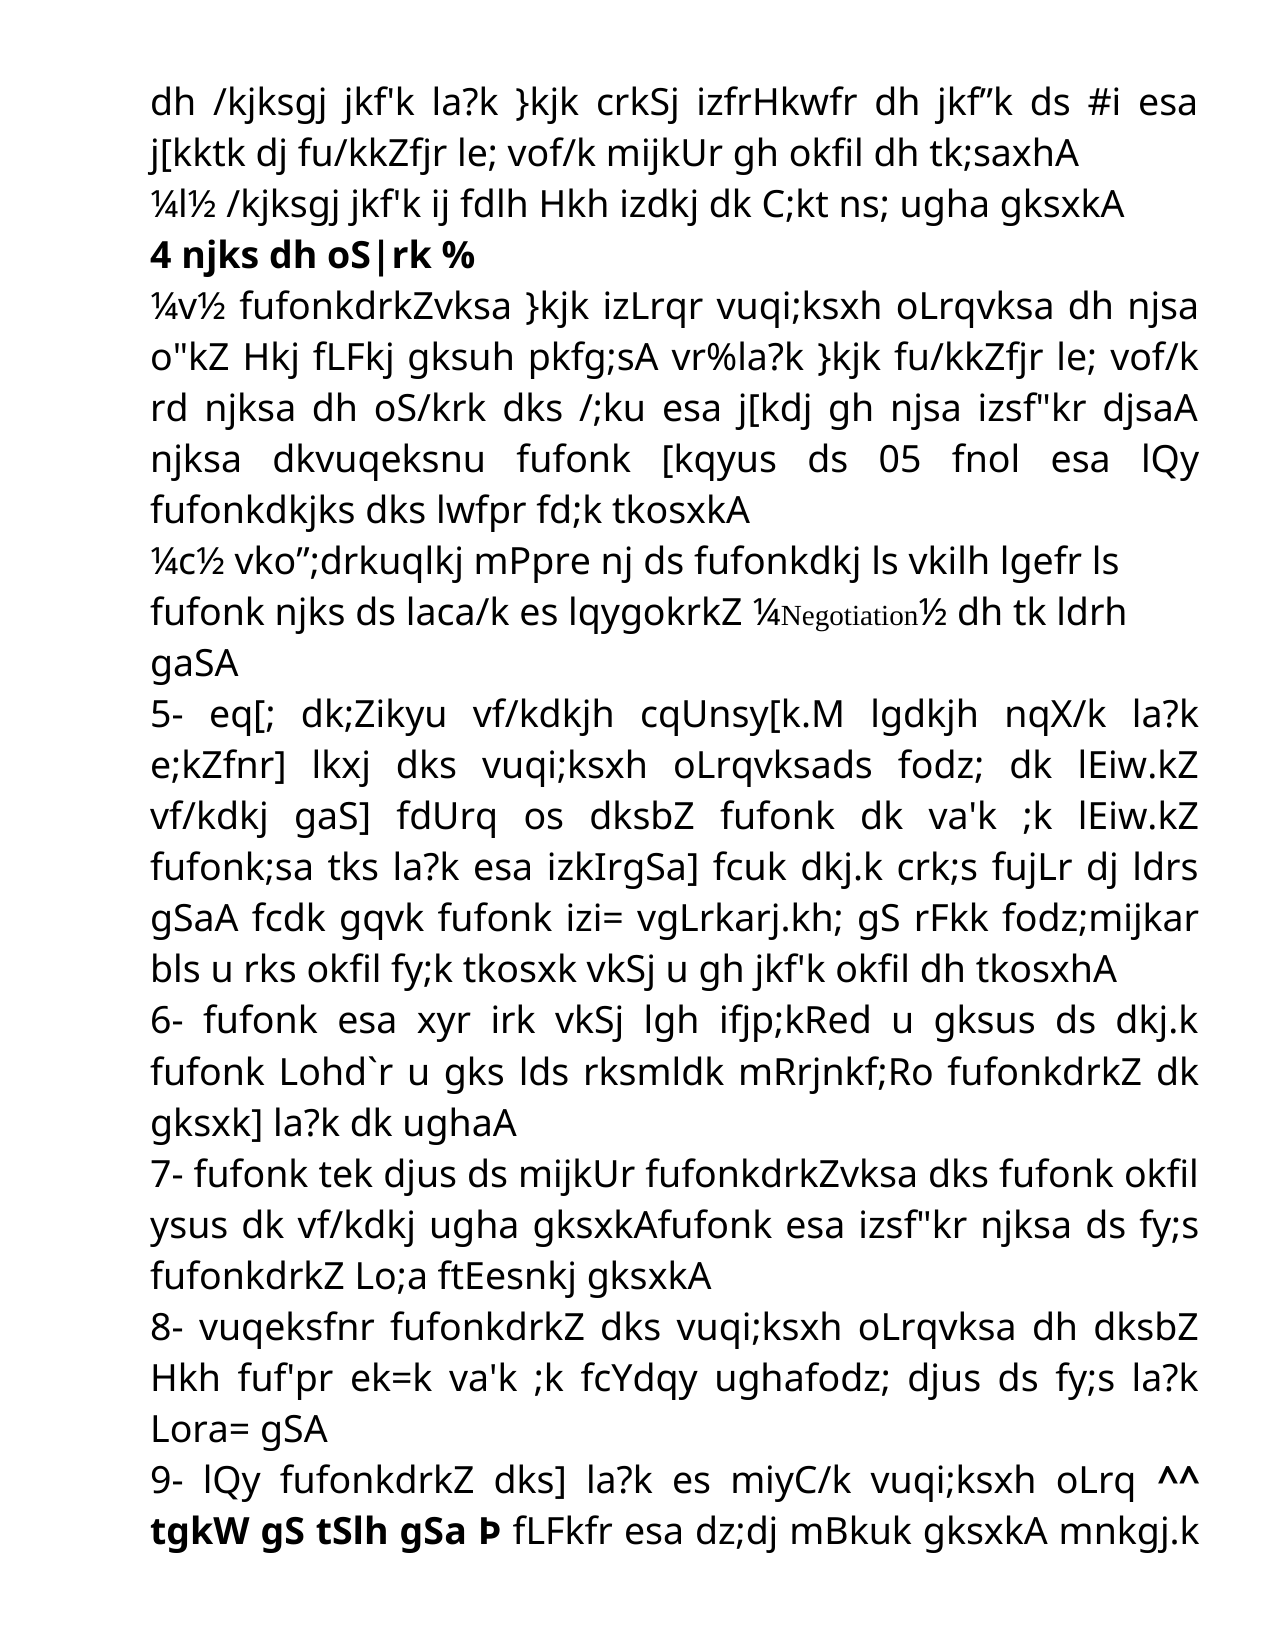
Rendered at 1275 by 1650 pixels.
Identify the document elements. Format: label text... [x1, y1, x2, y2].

text ¼l½ /kjksgj jkf'k ij fdlh Hkh izdkj dk C;kt ns; ugha gksxkA [150, 177, 1200, 228]
text 7- fufonk tek djus ds mijkUr fufonkdrkZvksa dks fufonk okfil ysus dk vf/kdkj ugha gksxkAfufonk esa izsf"kr njksa ds fy;s fufonkdrkZ Lo;a ftEesnkj gksxkA [150, 1147, 1200, 1300]
text 6- fufonk esa xyr irk vkSj lgh ifjp;kRed u gksus ds dkj.k fufonk Lohd`r u gks lds rksmldk mRrjnkf;Ro fufonkdrkZ dk gksxk] la?k dk ughaA [150, 994, 1200, 1147]
text ¼v½ fufonkdrkZvksa }kjk izLrqr vuqi;ksxh oLrqvksa dh njsa o"kZ Hkj fLFkj gksuh pkfg;sA vr%la?k }kjk fu/kkZfjr le; vof/k rd njksa dh oS/krk dks /;ku esa j[kdj gh njsa izsf"kr djsaA njksa dkvuqeksnu fufonk [kqyus ds 05 fnol esa lQy fufonkdkjks dks lwfpr fd;k tkosxkA [150, 279, 1200, 534]
text 4 njks dh oS|rk % [150, 228, 1200, 279]
text 8- vuqeksfnr fufonkdrkZ dks vuqi;ksxh oLrqvksa dh dksbZ Hkh fuf'pr ek=k va'k ;k fcYdqy ughafodz; djus ds fy;s la?k Lora= gSA [150, 1300, 1200, 1453]
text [150, 75, 1200, 177]
text ¼c½ vko”;drkuqlkj mPpre nj ds fufonkdkj ls vkilh lgefr ls fufonk njks ds laca/k es lqygokrkZ ¼Negotiation½ dh tk ldrh gaSA [150, 534, 1200, 687]
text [150, 1453, 1200, 1555]
text 5- eq[; dk;Zikyu vf/kdkjh cqUnsy[k.M lgdkjh nqX/k la?k e;kZfnr] lkxj dks vuqi;ksxh oLrqvksads fodz; dk lEiw.kZ vf/kdkj gaS] fdUrq os dksbZ fufonk dk va'k ;k lEiw.kZ fufonk;sa tks la?k esa izkIrgSa] fcuk dkj.k crk;s fujLr dj ldrs gSaA fcdk gqvk fufonk izi= vgLrkarj.kh; gS rFkk fodz;mijkar bls u rks okfil fy;k tkosxk vkSj u gh jkf'k okfil dh tkosxhA [150, 687, 1200, 994]
